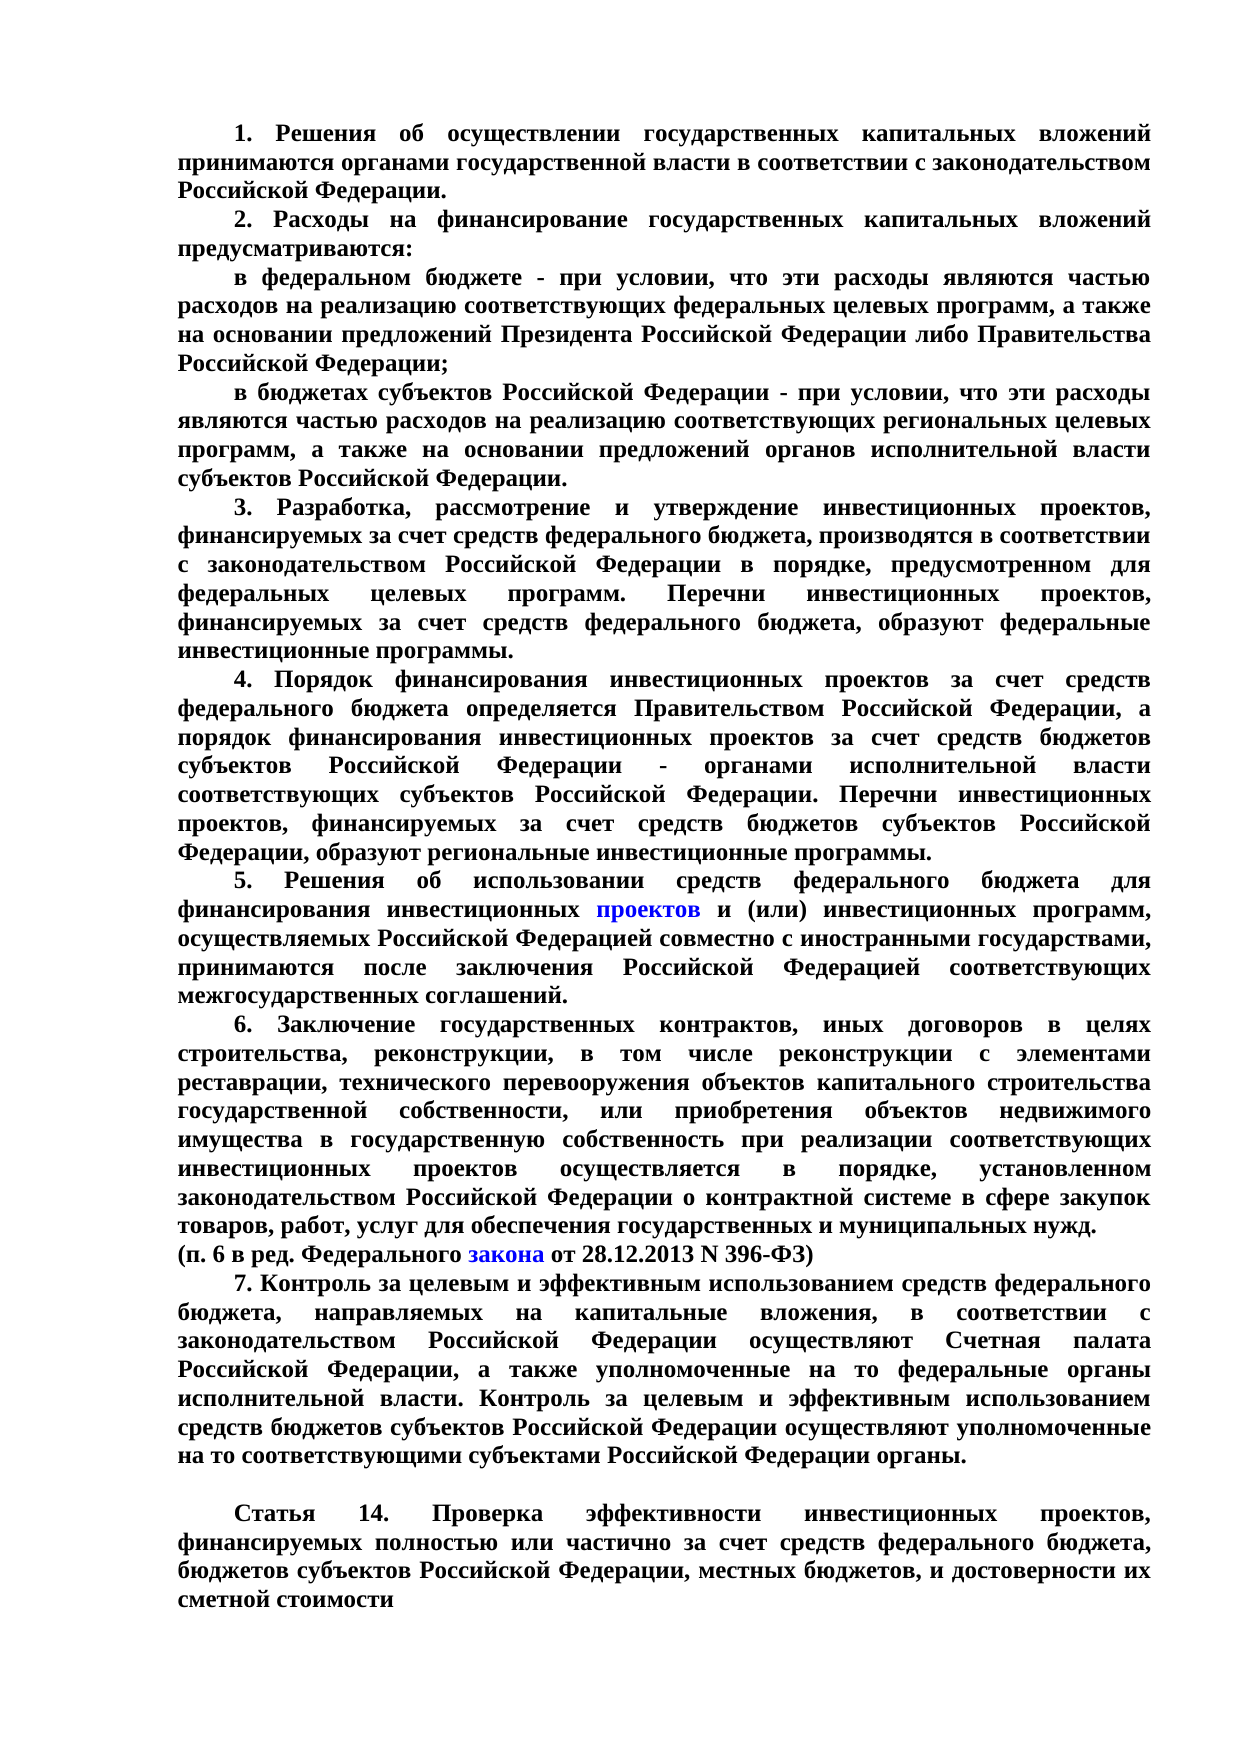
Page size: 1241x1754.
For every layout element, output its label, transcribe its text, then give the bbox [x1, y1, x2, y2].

text в федеральном бюджете - при условии, что эти расходы являются частью расходов на реализацию соответствующих федеральных целевых программ, а также на основании предложений Президента Российской Федерации либо Правительства Российской Федерации; [177, 262, 1152, 377]
text 2. Расходы на финансирование государственных капитальных вложений предусматриваются: [177, 204, 1152, 262]
text 5. Решения об использовании средств федерального бюджета для финансирования инвестиционных проектов и (или) инвестиционных программ, осуществляемых Российской Федерацией совместно с иностранными государствами, принимаются после заключения Российской Федерацией соответствующих межгосударственных соглашений. [177, 866, 1152, 1009]
text 7. Контроль за целевым и эффективным использованием средств федерального бюджета, направляемых на капитальные вложения, в соответствии с законодательством Российской Федерации осуществляют Счетная палата Российской Федерации, а также уполномоченные на то федеральные органы исполнительной власти. Контроль за целевым и эффективным использованием средств бюджетов субъектов Российской Федерации осуществляют уполномоченные на то соответствующими субъектами Российской Федерации органы. [177, 1268, 1152, 1469]
text 3. Разработка, рассмотрение и утверждение инвестиционных проектов, финансируемых за счет средств федерального бюджета, производятся в соответствии с законодательством Российской Федерации в порядке, предусмотренном для федеральных целевых программ. Перечни инвестиционных проектов, финансируемых за счет средств федерального бюджета, образуют федеральные инвестиционные программы. [177, 492, 1152, 664]
text (п. 6 в ред. Федерального закона от 28.12.2013 N 396-ФЗ) [177, 1239, 1152, 1268]
text 1. Решения об осуществлении государственных капитальных вложений принимаются органами государственной власти в соответствии с законодательством Российской Федерации. [177, 118, 1152, 204]
text 6. Заключение государственных контрактов, иных договоров в целях строительства, реконструкции, в том числе реконструкции с элементами реставрации, технического перевооружения объектов капитального строительства государственной собственности, или приобретения объектов недвижимого имущества в государственную собственность при реализации соответствующих инвестиционных проектов осуществляется в порядке, установленном законодательством Российской Федерации о контрактной системе в сфере закупок товаров, работ, услуг для обеспечения государственных и муниципальных нужд. [177, 1009, 1152, 1239]
text в бюджетах субъектов Российской Федерации - при условии, что эти расходы являются частью расходов на реализацию соответствующих региональных целевых программ, а также на основании предложений органов исполнительной власти субъектов Российской Федерации. [177, 377, 1152, 492]
text 4. Порядок финансирования инвестиционных проектов за счет средств федерального бюджета определяется Правительством Российской Федерации, а порядок финансирования инвестиционных проектов за счет средств бюджетов субъектов Российской Федерации - органами исполнительной власти соответствующих субъектов Российской Федерации. Перечни инвестиционных проектов, финансируемых за счет средств бюджетов субъектов Российской Федерации, образуют региональные инвестиционные программы. [177, 664, 1152, 866]
text Статья 14. Проверка эффективности инвестиционных проектов, финансируемых полностью или частично за счет средств федерального бюджета, бюджетов субъектов Российской Федерации, местных бюджетов, и достоверности их сметной стоимости [177, 1498, 1152, 1613]
